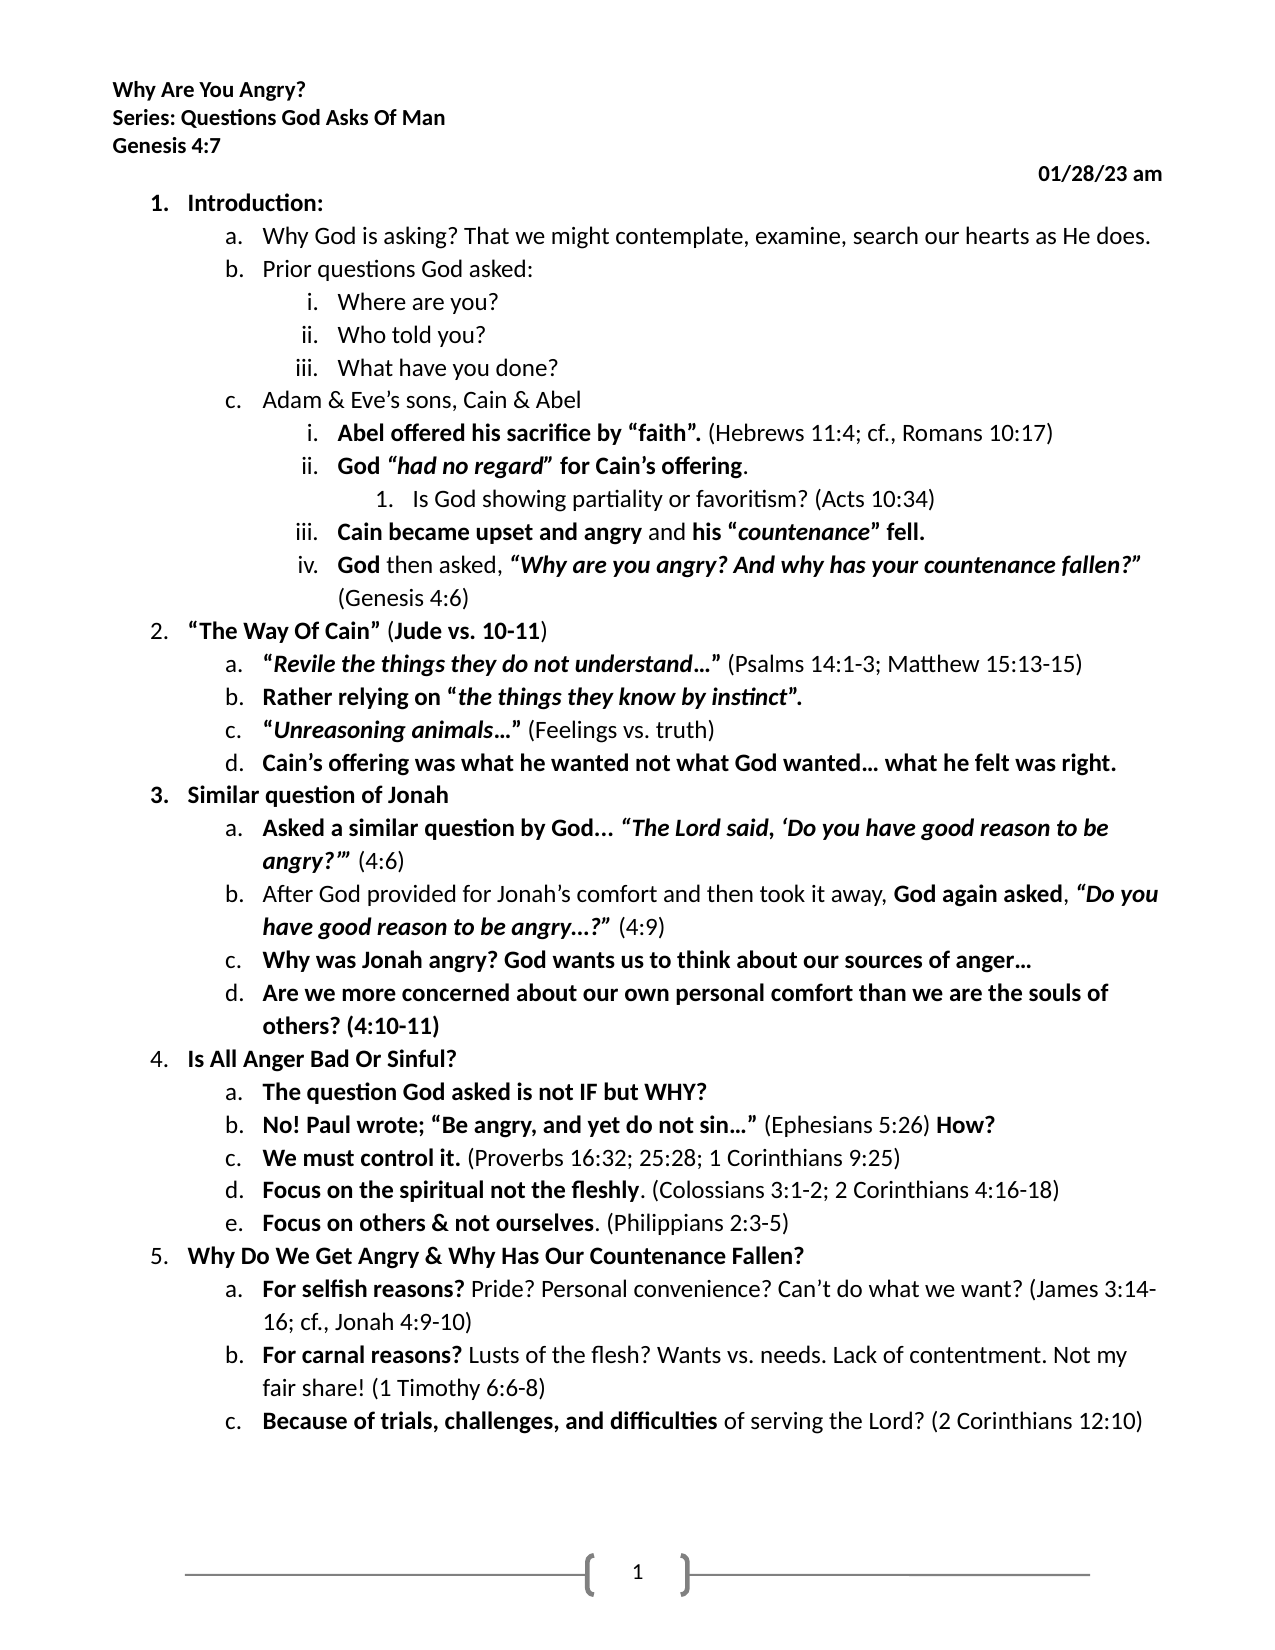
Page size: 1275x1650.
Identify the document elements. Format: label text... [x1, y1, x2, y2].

list Asked a similar question by God... “The Lord said, ‘Do you have good reason to be angry?’” (4:6) [225, 812, 1162, 876]
list No! Paul wrote; “Be angry, and yet do not sin…” (Ephesians 5:26) How? [225, 1109, 1162, 1139]
list Rather relying on “the things they know by instinct”. [225, 681, 1162, 711]
list Is God showing partiality or favoritism? (Acts 10:34) [375, 483, 1162, 514]
list Focus on others & not ourselves. (Philippians 2:3-5) [225, 1207, 1162, 1238]
list Cain’s offering was what he wanted not what God wanted… what he felt was right. [225, 747, 1162, 777]
list Cain became upset and angry and his “countenance” fell. [319, 516, 1162, 547]
list Where are you? [319, 286, 1162, 316]
list The question God asked is not IF but WHY? [225, 1076, 1162, 1106]
list For carnal reasons? Lusts of the flesh? Wants vs. needs. Lack of contentment. Not my fair share! (1 Timothy 6:6-8) [225, 1339, 1162, 1403]
list Similar question of Jonah [150, 779, 1162, 810]
list Focus on the spiritual not the fleshly. (Colossians 3:1-2; 2 Corinthians 4:16-18) [225, 1174, 1162, 1205]
list “Unreasoning animals…” (Feelings vs. truth) [225, 714, 1162, 744]
list Prior questions God asked: [225, 253, 1162, 283]
list Are we more concerned about our own personal comfort than we are the souls of others? (4:10-11) [225, 977, 1162, 1041]
list Why Do We Get Angry & Why Has Our Countenance Fallen? [150, 1240, 1162, 1271]
list God “had no regard” for Cain’s offering. [319, 450, 1162, 481]
list After God provided for Jonah’s comfort and then took it away, God again asked, “Do you have good reason to be angry…?” (4:9) [225, 878, 1162, 942]
list Adam & Eve’s sons, Cain & Abel [225, 384, 1162, 415]
list Introduction: [150, 187, 1162, 218]
list For selfish reasons? Pride? Personal convenience? Can’t do what we want? (James 3:14-16; cf., Jonah 4:9-10) [225, 1273, 1162, 1337]
list Abel offered his sacrifice by “faith”. (Hebrews 11:4; cf., Romans 10:17) [319, 417, 1162, 448]
list Is All Anger Bad Or Sinful? [150, 1043, 1162, 1073]
list God then asked, “Why are you angry? And why has your countenance fallen?” (Genesis 4:6) [319, 549, 1162, 613]
list We must control it. (Proverbs 16:32; 25:28; 1 Corinthians 9:25) [225, 1142, 1162, 1172]
list “The Way Of Cain” (Jude vs. 10-11) [150, 615, 1162, 646]
list Because of trials, challenges, and difficulties of serving the Lord? (2 Corinthians 12:10) [225, 1405, 1162, 1436]
list Why was Jonah angry? God wants us to think about our sources of anger… [225, 944, 1162, 975]
list What have you done? [319, 352, 1162, 382]
list Who told you? [319, 319, 1162, 349]
list Why God is asking? That we might contemplate, examine, search our hearts as He does. [225, 220, 1162, 251]
list “Revile the things they do not understand…” (Psalms 14:1-3; Matthew 15:13-15) [225, 648, 1162, 678]
